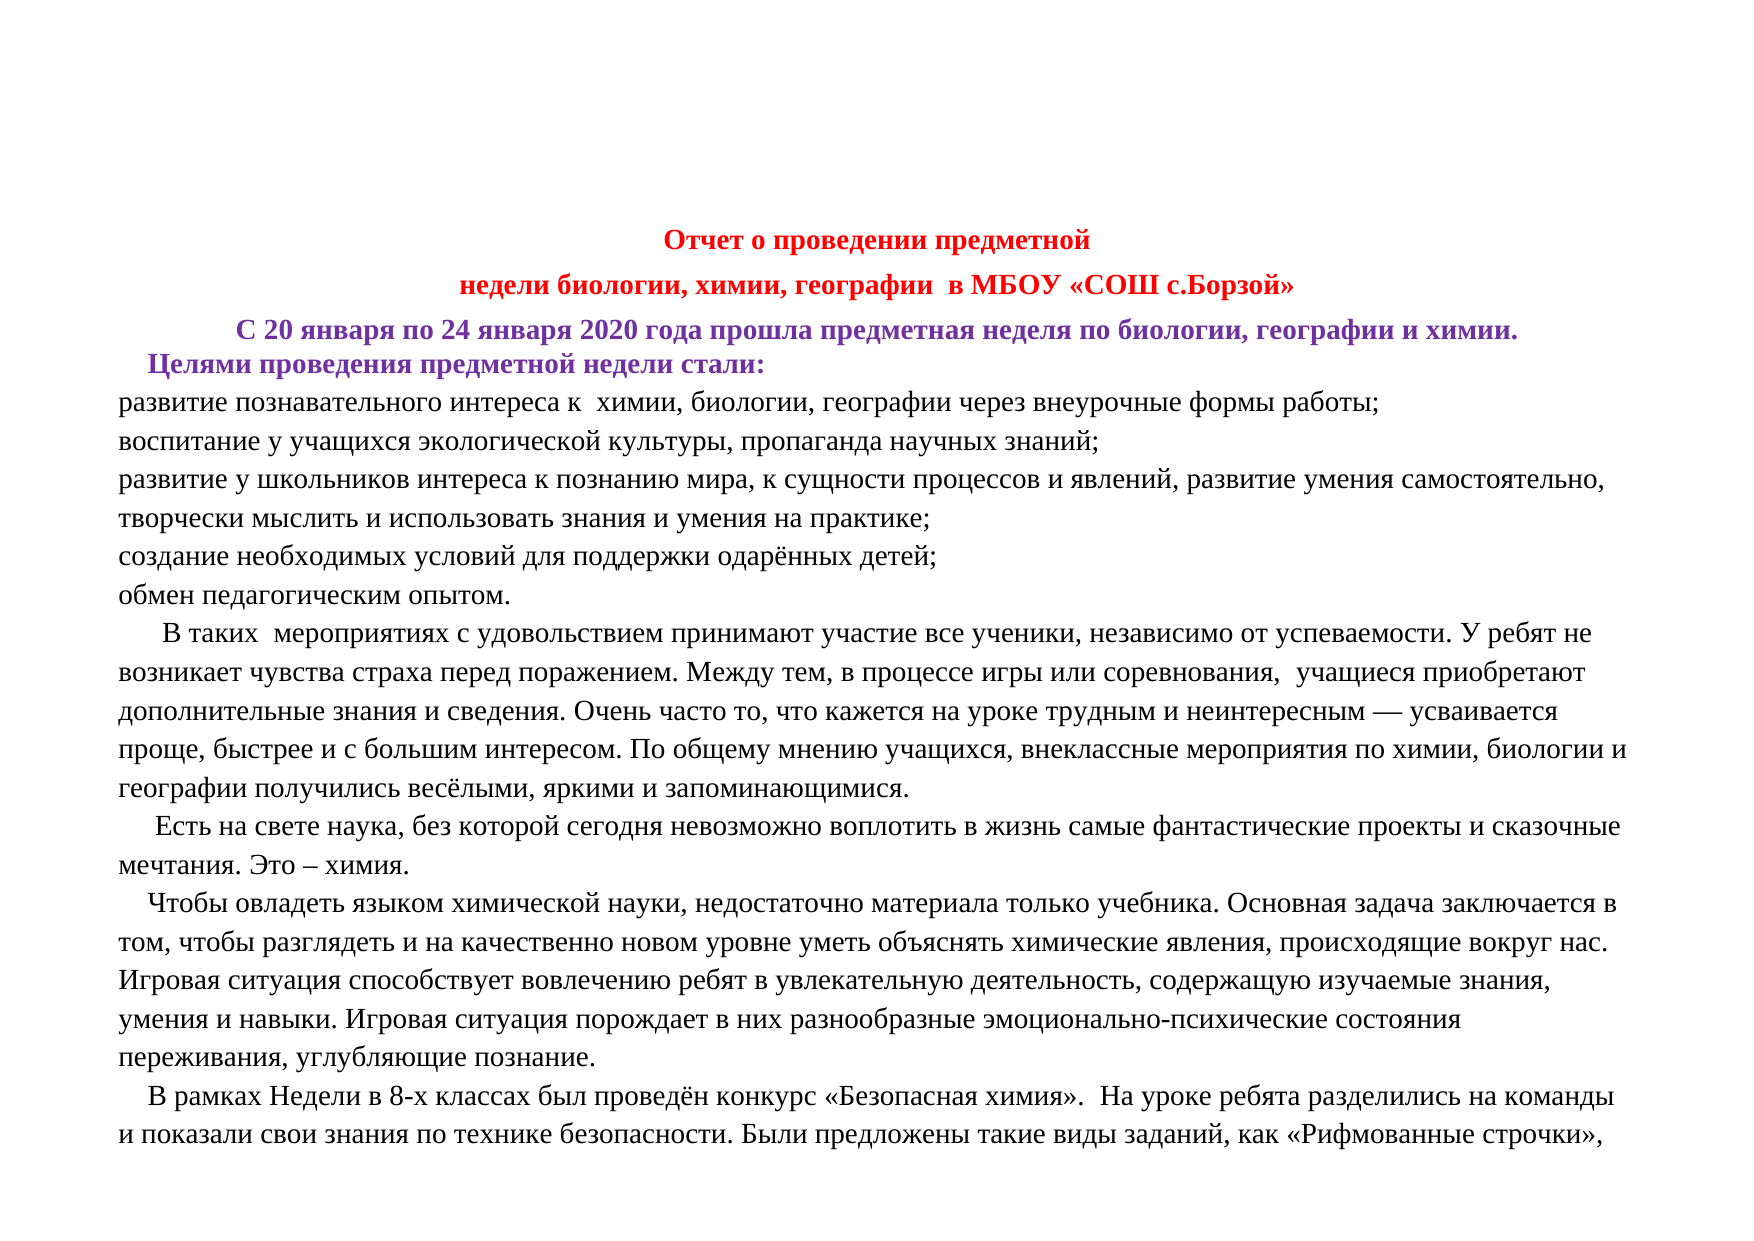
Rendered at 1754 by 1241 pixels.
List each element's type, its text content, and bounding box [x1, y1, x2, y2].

text Целями проведения предметной недели стали: развитие познавательного интереса к химии, биологии, географии через внеурочные формы работы; воспитание у учащихся экологической культуры, пропаганда научных знаний; развитие у школьников интереса к познанию мира, к сущности процессов и явлений, развитие умения самостоятельно, творчески мыслить и использовать знания и умения на практике; создание необходимых условий для поддержки одарённых детей; обмен педагогическим опытом. [118, 346, 1636, 611]
text Отчет о проведении предметной [118, 211, 1636, 256]
text Чтобы овладеть языком химической науки, недостаточно материала только учебника. Основная задача заключается в том, чтобы разглядеть и на качественно новом уровне уметь объяснять химические явления, происходящие вокруг нас. Игровая ситуация способствует вовлечению ребят в увлекательную деятельность, содержащую изучаемые знания, умения и навыки. Игровая ситуация порождает в них разнообразные эмоционально-психические состояния переживания, углубляющие познание. [118, 885, 1636, 1073]
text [118, 1078, 1636, 1150]
text недели биологии, химии, географии в МБОУ «СОШ с.Борзой» [118, 256, 1636, 301]
text С 20 января по 24 января 2020 года прошла предметная неделя по биологии, географии и химии. [118, 301, 1636, 346]
text Есть на свете наука, без которой сегодня невозможно воплотить в жизнь самые фантастические проекты и сказочные мечтания. Это – химия. [118, 808, 1636, 880]
text В таких мероприятиях с удовольствием принимают участие все ученики, независимо от успеваемости. У ребят не возникает чувства страха перед поражением. Между тем, в процессе игры или соревнования, учащиеся приобретают дополнительные знания и сведения. Очень часто то, что кажется на уроке трудным и неинтересным — усваивается проще, быстрее и с большим интересом. По общему мнению учащихся, внеклассные мероприятия по химии, биологии и географии получились весёлыми, яркими и запоминающимися. [118, 616, 1636, 803]
